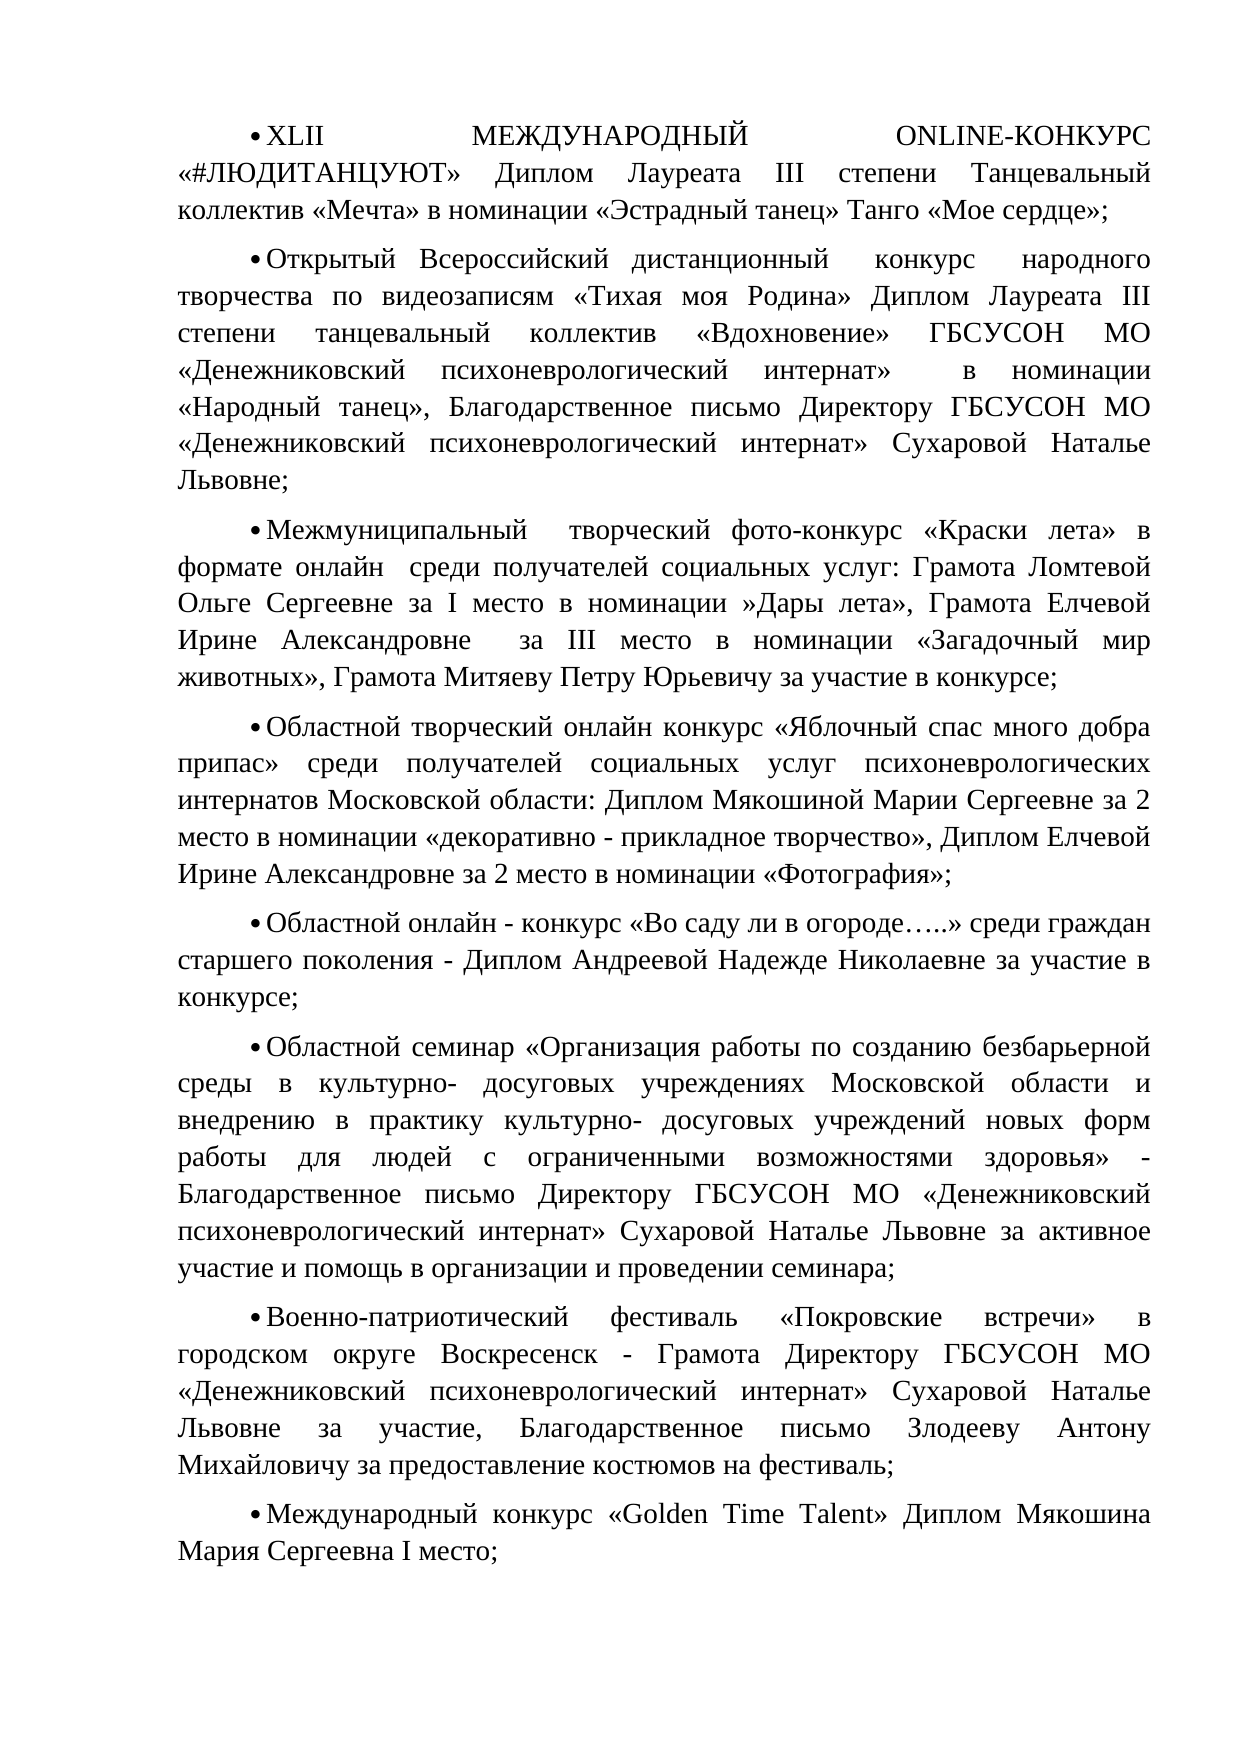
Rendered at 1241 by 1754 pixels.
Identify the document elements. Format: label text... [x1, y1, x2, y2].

list Областной семинар «Организация работы по созданию безбарьерной среды в культурно- досуговых учреждениях Московской области и внедрению в практику культурно- досуговых учреждений новых форм работы для людей с ограниченными возможностями здоровья» - Благодарственное письмо Директору ГБСУСОН МО «Денежниковский психоневрологический интернат» Сухаровой Наталье Львовне за активное участие и помощь в организации и проведении семинара; [177, 1029, 1152, 1283]
list Открытый Всероссийский дистанционный конкурс народного творчества по видеозаписям «Тихая моя Родина» Диплом Лауреата III степени танцевальный коллектив «Вдохновение» ГБСУСОН МО «Денежниковский психоневрологический интернат» в номинации «Народный танец», Благодарственное письмо Директору ГБСУСОН МО «Денежниковский психоневрологический интернат» Сухаровой Наталье Львовне; [177, 241, 1152, 496]
list Областной онлайн - конкурс «Во саду ли в огороде…..» среди граждан старшего поколения - Диплом Андреевой Надежде Николаевне за участие в конкурсе; [177, 906, 1152, 1013]
list Областной творческий онлайн конкурс «Яблочный спас много добра припас» среди получателей социальных услуг психоневрологических интернатов Московской области: Диплом Мякошиной Марии Сергеевне за 2 место в номинации «декоративно - прикладное творчество», Диплом Елчевой Ирине Александровне за 2 место в номинации «Фотография»; [177, 709, 1152, 890]
list Международный конкурс «Golden Time Talent» Диплом Мякошина Мария Сергеевна I место; [177, 1496, 1152, 1567]
list Военно-патриотический фестиваль «Покровские встречи» в городском округе Воскресенск - Грамота Директору ГБСУСОН МО «Денежниковский психоневрологический интернат» Сухаровой Наталье Львовне за участие, Благодарственное письмо Злодееву Антону Михайловичу за предоставление костюмов на фестиваль; [177, 1299, 1152, 1480]
list XLII МЕЖДУНАРОДНЫЙ ONLINE-КОНКУРС «#ЛЮДИТАНЦУЮТ» Диплом Лауреата III степени Танцевальный коллектив «Мечта» в номинации «Эстрадный танец» Танго «Мое сердце»; [177, 118, 1152, 225]
list Межмуниципальный творческий фото-конкурс «Краски лета» в формате онлайн среди получателей социальных услуг: Грамота Ломтевой Ольге Сергеевне за I место в номинации »Дары лета», Грамота Елчевой Ирине Александровне за III место в номинации «Загадочный мир животных», Грамота Митяеву Петру Юрьевичу за участие в конкурсе; [177, 512, 1152, 693]
